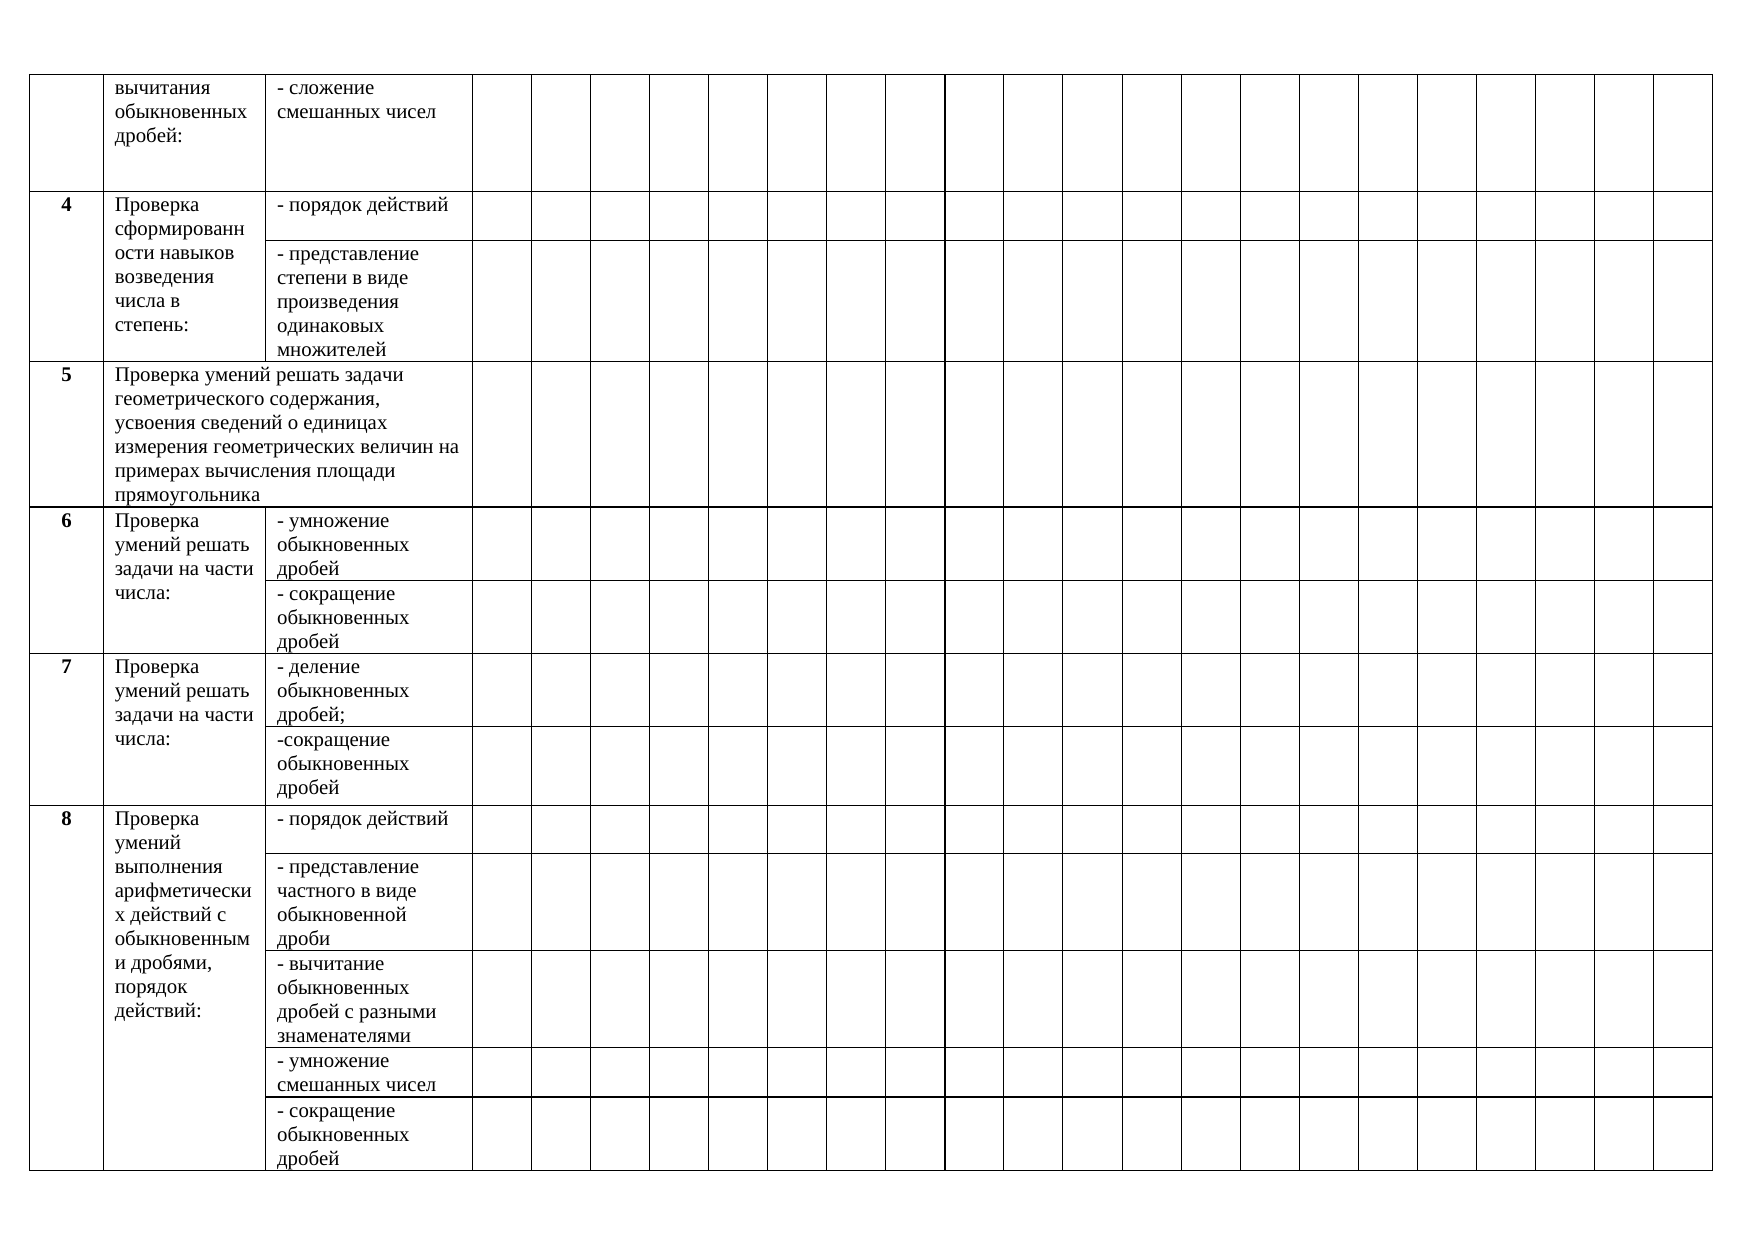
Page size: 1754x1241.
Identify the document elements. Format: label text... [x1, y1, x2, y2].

table_cell [1182, 362, 1240, 506]
table_cell [1123, 1098, 1181, 1170]
table_cell [1182, 581, 1240, 653]
table_cell [1418, 508, 1476, 580]
table_cell [946, 727, 1003, 804]
table_cell [1182, 1098, 1240, 1170]
table_cell [532, 581, 590, 653]
table_cell [1300, 192, 1358, 240]
table_cell [532, 362, 590, 506]
table_cell [1654, 806, 1712, 853]
table_cell [886, 854, 944, 950]
table_cell [1063, 75, 1122, 191]
table_cell [1300, 727, 1358, 804]
table_cell [1004, 241, 1062, 361]
table_cell [709, 241, 767, 361]
table_cell [1300, 241, 1358, 361]
table_cell [1595, 581, 1653, 653]
table_cell [1182, 508, 1240, 580]
table_cell [709, 362, 767, 506]
table_cell [473, 727, 531, 804]
table_cell [1536, 508, 1594, 580]
table_cell [768, 362, 826, 506]
table_cell [886, 951, 944, 1047]
table_cell [1359, 75, 1417, 191]
table_cell [1595, 1048, 1653, 1096]
table_cell [1123, 854, 1181, 950]
table_cell [1595, 75, 1653, 191]
table_cell [650, 1048, 708, 1096]
table_cell [1123, 581, 1181, 653]
table_cell -сокращение обыкновенных дробей [266, 727, 472, 804]
table_cell [1359, 654, 1417, 726]
table_cell [1477, 654, 1535, 726]
table_cell [1654, 1098, 1712, 1170]
table_cell 3 [30, 75, 103, 191]
table_cell [827, 854, 885, 950]
table_cell [768, 727, 826, 804]
table_cell [827, 581, 885, 653]
table_cell [1359, 241, 1417, 361]
table_cell [768, 854, 826, 950]
table_cell [1654, 854, 1712, 950]
table_cell [1123, 75, 1181, 191]
table_cell [886, 192, 944, 240]
table_cell [591, 654, 649, 726]
table_cell [886, 1098, 944, 1170]
table_cell 5 [30, 362, 103, 506]
table_cell [473, 241, 531, 361]
table_cell [827, 727, 885, 804]
table_cell Проверка умений решать задачи на части числа: [104, 508, 265, 653]
table_cell [1595, 192, 1653, 240]
table_cell [1063, 806, 1122, 853]
table_cell [1654, 508, 1712, 580]
table_cell [591, 1098, 649, 1170]
table_cell [1004, 508, 1062, 580]
table_cell [946, 192, 1003, 240]
table_cell [1359, 192, 1417, 240]
table_cell [1418, 727, 1476, 804]
table_cell [1063, 1048, 1122, 1096]
table_cell [1004, 1098, 1062, 1170]
table_cell [1182, 951, 1240, 1047]
table_cell [946, 241, 1003, 361]
table_cell - представление степени в виде произведения одинаковых множителей [266, 241, 472, 361]
table_cell [532, 727, 590, 804]
table_cell [1477, 192, 1535, 240]
table_cell [827, 362, 885, 506]
table_cell [1477, 581, 1535, 653]
table_cell [1063, 508, 1122, 580]
table_cell [946, 508, 1003, 580]
table_cell [709, 654, 767, 726]
table_cell [1004, 581, 1062, 653]
table_cell [1300, 581, 1358, 653]
table_cell [886, 654, 944, 726]
table_cell [532, 654, 590, 726]
table_cell [1595, 854, 1653, 950]
table_cell [650, 806, 708, 853]
table_cell [1241, 806, 1299, 853]
table_cell - умножение смешанных чисел [266, 1048, 472, 1096]
table_cell [1418, 192, 1476, 240]
table_cell - деление обыкновенных дробей; [266, 654, 472, 726]
table_cell [709, 951, 767, 1047]
table_cell [650, 581, 708, 653]
table_cell [1536, 1048, 1594, 1096]
table_cell [591, 854, 649, 950]
table_cell Проверка умений решать задачи геометрического содержания, усвоения сведений о единицах измерения геометрических величин на примерах вычисления площади прямоугольника [104, 362, 472, 506]
table_cell [650, 951, 708, 1047]
table_cell [591, 951, 649, 1047]
table_cell [1477, 362, 1535, 506]
table_cell [650, 508, 708, 580]
table_cell [1359, 951, 1417, 1047]
table_cell - представление частного в виде обыкновенной дроби [266, 854, 472, 950]
table_cell [532, 508, 590, 580]
table_cell [1300, 654, 1358, 726]
table_cell [1654, 581, 1712, 653]
table_cell [1300, 508, 1358, 580]
table_cell [1241, 951, 1299, 1047]
table_cell - порядок действий [266, 806, 472, 853]
table_cell [1241, 75, 1299, 191]
table_cell [946, 362, 1003, 506]
table_cell [1536, 241, 1594, 361]
table_cell [827, 806, 885, 853]
table_cell - порядок действий [266, 192, 472, 240]
table_cell [1654, 192, 1712, 240]
table_cell [1595, 508, 1653, 580]
table_cell [768, 581, 826, 653]
table_cell [1004, 806, 1062, 853]
table_cell Проверка умений решать задачи на части числа: [104, 654, 265, 804]
table_cell [1300, 75, 1358, 191]
table_cell [1123, 654, 1181, 726]
table_cell - сложение смешанных чисел [266, 75, 472, 191]
table_cell [886, 581, 944, 653]
table_cell [473, 581, 531, 653]
table_cell [591, 727, 649, 804]
table_cell [827, 1098, 885, 1170]
table_cell [946, 75, 1003, 191]
table_cell [1300, 854, 1358, 950]
table_cell [1182, 192, 1240, 240]
table_cell [768, 1048, 826, 1096]
table_cell [768, 806, 826, 853]
table_cell [768, 192, 826, 240]
table_cell [473, 508, 531, 580]
table_cell [709, 806, 767, 853]
table_cell [886, 1048, 944, 1096]
table_cell Проверка сформированности навыков возведения числа в степень: [104, 192, 265, 361]
table_cell [1654, 654, 1712, 726]
table_cell [1182, 806, 1240, 853]
table_cell [1063, 951, 1122, 1047]
table_cell [946, 854, 1003, 950]
table_cell [1477, 241, 1535, 361]
table_cell [650, 854, 708, 950]
table_cell [768, 654, 826, 726]
table_cell [473, 192, 531, 240]
table_cell [768, 241, 826, 361]
table_cell [709, 581, 767, 653]
table_cell [1595, 806, 1653, 853]
table_cell [532, 1098, 590, 1170]
table_cell [1241, 581, 1299, 653]
table_cell [591, 581, 649, 653]
table_cell [1241, 727, 1299, 804]
table_cell [532, 241, 590, 361]
table_cell [532, 1048, 590, 1096]
table_cell - сокращение обыкновенных дробей [266, 1098, 472, 1170]
table_cell [827, 75, 885, 191]
table_cell [650, 1098, 708, 1170]
table_cell [1300, 806, 1358, 853]
table_cell [1418, 806, 1476, 853]
table_cell [768, 1098, 826, 1170]
table_cell [1418, 581, 1476, 653]
table_cell [1359, 854, 1417, 950]
table_cell [591, 192, 649, 240]
table_cell [1418, 1098, 1476, 1170]
table_cell [591, 241, 649, 361]
table_cell [532, 806, 590, 853]
table_cell [1063, 362, 1122, 506]
table_cell [1063, 241, 1122, 361]
table_cell [532, 192, 590, 240]
table_cell [473, 362, 531, 506]
table_cell [1477, 727, 1535, 804]
table_cell [1595, 362, 1653, 506]
table_cell [1359, 362, 1417, 506]
table_cell [650, 654, 708, 726]
table_cell [1123, 727, 1181, 804]
table_cell [946, 951, 1003, 1047]
table_cell [1004, 727, 1062, 804]
table_cell [1418, 241, 1476, 361]
table_cell [1477, 806, 1535, 853]
table_cell [473, 854, 531, 950]
table_cell [1477, 1048, 1535, 1096]
table_cell [1004, 951, 1062, 1047]
table_cell [1359, 581, 1417, 653]
table_cell [886, 241, 944, 361]
table_cell [827, 654, 885, 726]
table_cell [1300, 1098, 1358, 1170]
table_cell [1004, 75, 1062, 191]
table_cell [1595, 654, 1653, 726]
table_cell 7 [30, 654, 103, 804]
table_cell [709, 854, 767, 950]
table_cell [473, 806, 531, 853]
table_cell - вычитание обыкновенных дробей с разными знаменателями [266, 951, 472, 1047]
table_cell [1063, 1098, 1122, 1170]
table_cell [1241, 241, 1299, 361]
table_cell [1123, 192, 1181, 240]
table_cell [532, 951, 590, 1047]
table_cell [1477, 1098, 1535, 1170]
table_cell [1654, 75, 1712, 191]
table_cell [709, 75, 767, 191]
table_cell 8 [30, 806, 103, 1170]
table_cell [1595, 727, 1653, 804]
table_cell [946, 806, 1003, 853]
table_cell [1123, 508, 1181, 580]
table_cell [1182, 727, 1240, 804]
table_cell [886, 75, 944, 191]
table_cell [1654, 727, 1712, 804]
table_cell [1359, 727, 1417, 804]
table_cell [827, 192, 885, 240]
table_cell [591, 75, 649, 191]
table_cell [1359, 1048, 1417, 1096]
table_cell [1182, 75, 1240, 191]
table_cell [1182, 241, 1240, 361]
table_cell [886, 727, 944, 804]
table_cell [1654, 241, 1712, 361]
table_cell [591, 806, 649, 853]
table_cell [1182, 1048, 1240, 1096]
table_cell [532, 75, 590, 191]
table_cell [1123, 1048, 1181, 1096]
table_cell [827, 241, 885, 361]
table_cell [1241, 192, 1299, 240]
table_cell [1241, 1098, 1299, 1170]
table_cell [1123, 241, 1181, 361]
table_cell [1359, 508, 1417, 580]
table_cell [946, 1098, 1003, 1170]
table_cell [1418, 362, 1476, 506]
table_cell [1477, 508, 1535, 580]
table_cell [1536, 75, 1594, 191]
table_cell - умножение обыкновенных дробей [266, 508, 472, 580]
table_cell [1300, 362, 1358, 506]
table_cell [886, 508, 944, 580]
table_cell [1300, 1048, 1358, 1096]
table_cell [1477, 951, 1535, 1047]
table_cell [1654, 1048, 1712, 1096]
table_cell [650, 75, 708, 191]
table_cell [1595, 951, 1653, 1047]
table_cell [1595, 241, 1653, 361]
table_cell [1063, 654, 1122, 726]
table_cell [650, 727, 708, 804]
table_cell [1536, 727, 1594, 804]
table_cell [768, 508, 826, 580]
table_cell [1004, 654, 1062, 726]
table_cell - сокращение обыкновенных дробей [266, 581, 472, 653]
table_cell [768, 75, 826, 191]
table_cell [1418, 75, 1476, 191]
table_cell [1536, 854, 1594, 950]
table_cell [1004, 1048, 1062, 1096]
table_cell [1241, 508, 1299, 580]
table_cell [1654, 951, 1712, 1047]
table_cell [1063, 192, 1122, 240]
table_cell [1536, 951, 1594, 1047]
table_cell [1241, 854, 1299, 950]
table_cell [1536, 192, 1594, 240]
table_cell [886, 806, 944, 853]
table_cell [709, 508, 767, 580]
table_cell [1004, 192, 1062, 240]
table_cell [1654, 362, 1712, 506]
table_cell [1241, 654, 1299, 726]
table_cell [1359, 1098, 1417, 1170]
table_cell 6 [30, 508, 103, 653]
table_cell [650, 362, 708, 506]
table_cell [473, 75, 531, 191]
table_cell [827, 951, 885, 1047]
table_cell [1418, 854, 1476, 950]
table_cell [473, 951, 531, 1047]
table_cell 4 [30, 192, 103, 361]
table_cell [1063, 727, 1122, 804]
table_cell [1300, 951, 1358, 1047]
table_cell [1418, 654, 1476, 726]
table_cell [1063, 581, 1122, 653]
table_cell [709, 1048, 767, 1096]
table_cell [709, 1098, 767, 1170]
table_cell [1477, 854, 1535, 950]
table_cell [104, 75, 265, 191]
table_cell [591, 1048, 649, 1096]
table_cell [1004, 362, 1062, 506]
table_cell [1182, 854, 1240, 950]
table_cell [946, 654, 1003, 726]
table_cell [946, 581, 1003, 653]
table_cell [709, 192, 767, 240]
table_cell [946, 1048, 1003, 1096]
table_cell [1359, 806, 1417, 853]
table_cell [473, 654, 531, 726]
table_cell [1182, 654, 1240, 726]
table_cell [591, 362, 649, 506]
table_cell [1418, 1048, 1476, 1096]
table_cell [1477, 75, 1535, 191]
table_cell [1595, 1098, 1653, 1170]
table_cell [1536, 362, 1594, 506]
table_cell [1123, 951, 1181, 1047]
table_cell [1004, 854, 1062, 950]
table_cell [827, 1048, 885, 1096]
table_cell [886, 362, 944, 506]
table_cell [768, 951, 826, 1047]
table_cell [709, 727, 767, 804]
table_cell [532, 854, 590, 950]
table_cell [650, 192, 708, 240]
table_cell [591, 508, 649, 580]
table_cell [473, 1048, 531, 1096]
table_cell Проверка умений выполнения арифметических действий с обыкновенными дробями, порядок действий: [104, 806, 265, 1170]
table_cell [1123, 806, 1181, 853]
table_cell [473, 1098, 531, 1170]
table_cell [1123, 362, 1181, 506]
table_cell [827, 508, 885, 580]
table_cell [1536, 1098, 1594, 1170]
table_cell [1241, 362, 1299, 506]
table_cell [1536, 581, 1594, 653]
table_cell [1063, 854, 1122, 950]
table_cell [1418, 951, 1476, 1047]
table_cell [1241, 1048, 1299, 1096]
table_cell [1536, 806, 1594, 853]
table_cell [1536, 654, 1594, 726]
table_cell [650, 241, 708, 361]
